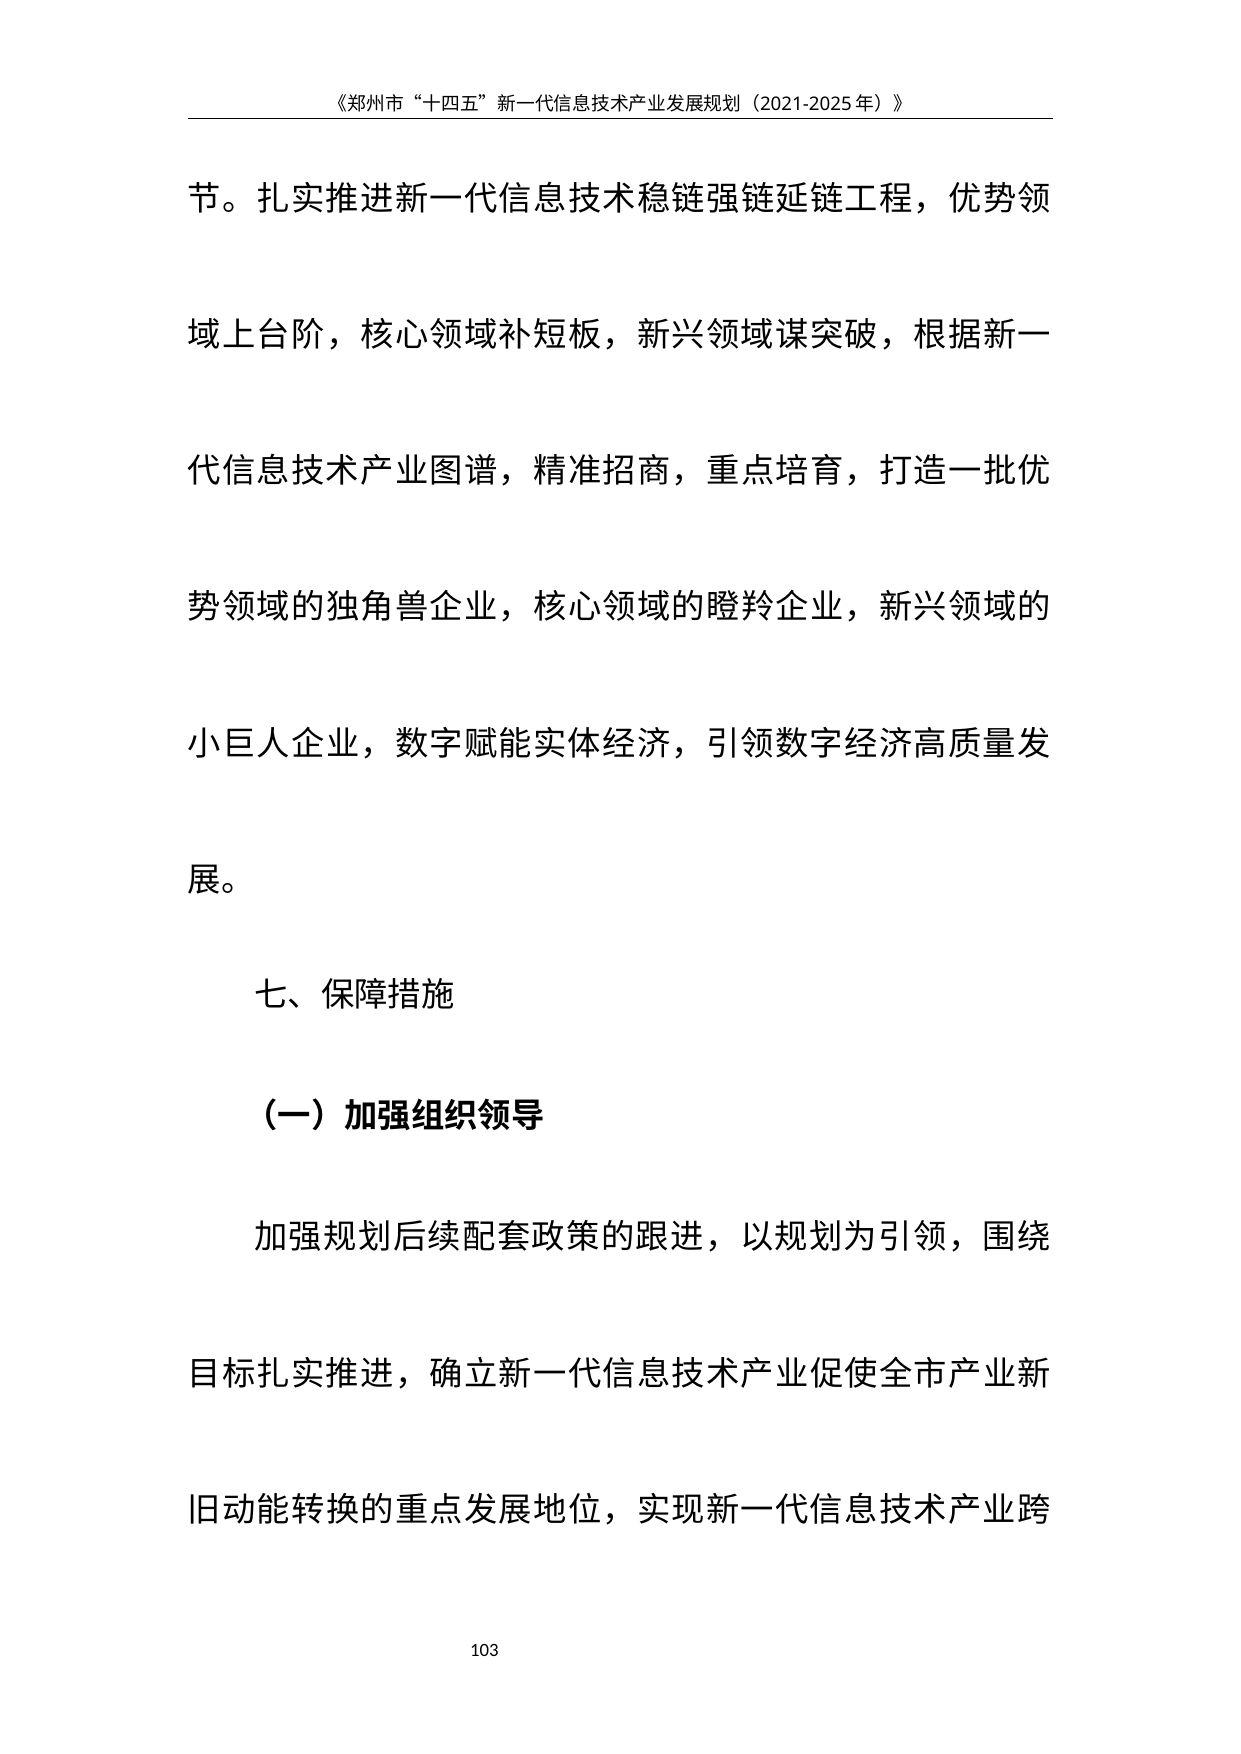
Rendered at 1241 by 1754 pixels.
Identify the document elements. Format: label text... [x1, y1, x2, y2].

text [187, 150, 1053, 922]
subtitle 七、保障措施 [187, 946, 1053, 1037]
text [187, 1189, 1053, 1552]
subtitle （一）加强组织领导 [187, 1068, 1053, 1158]
